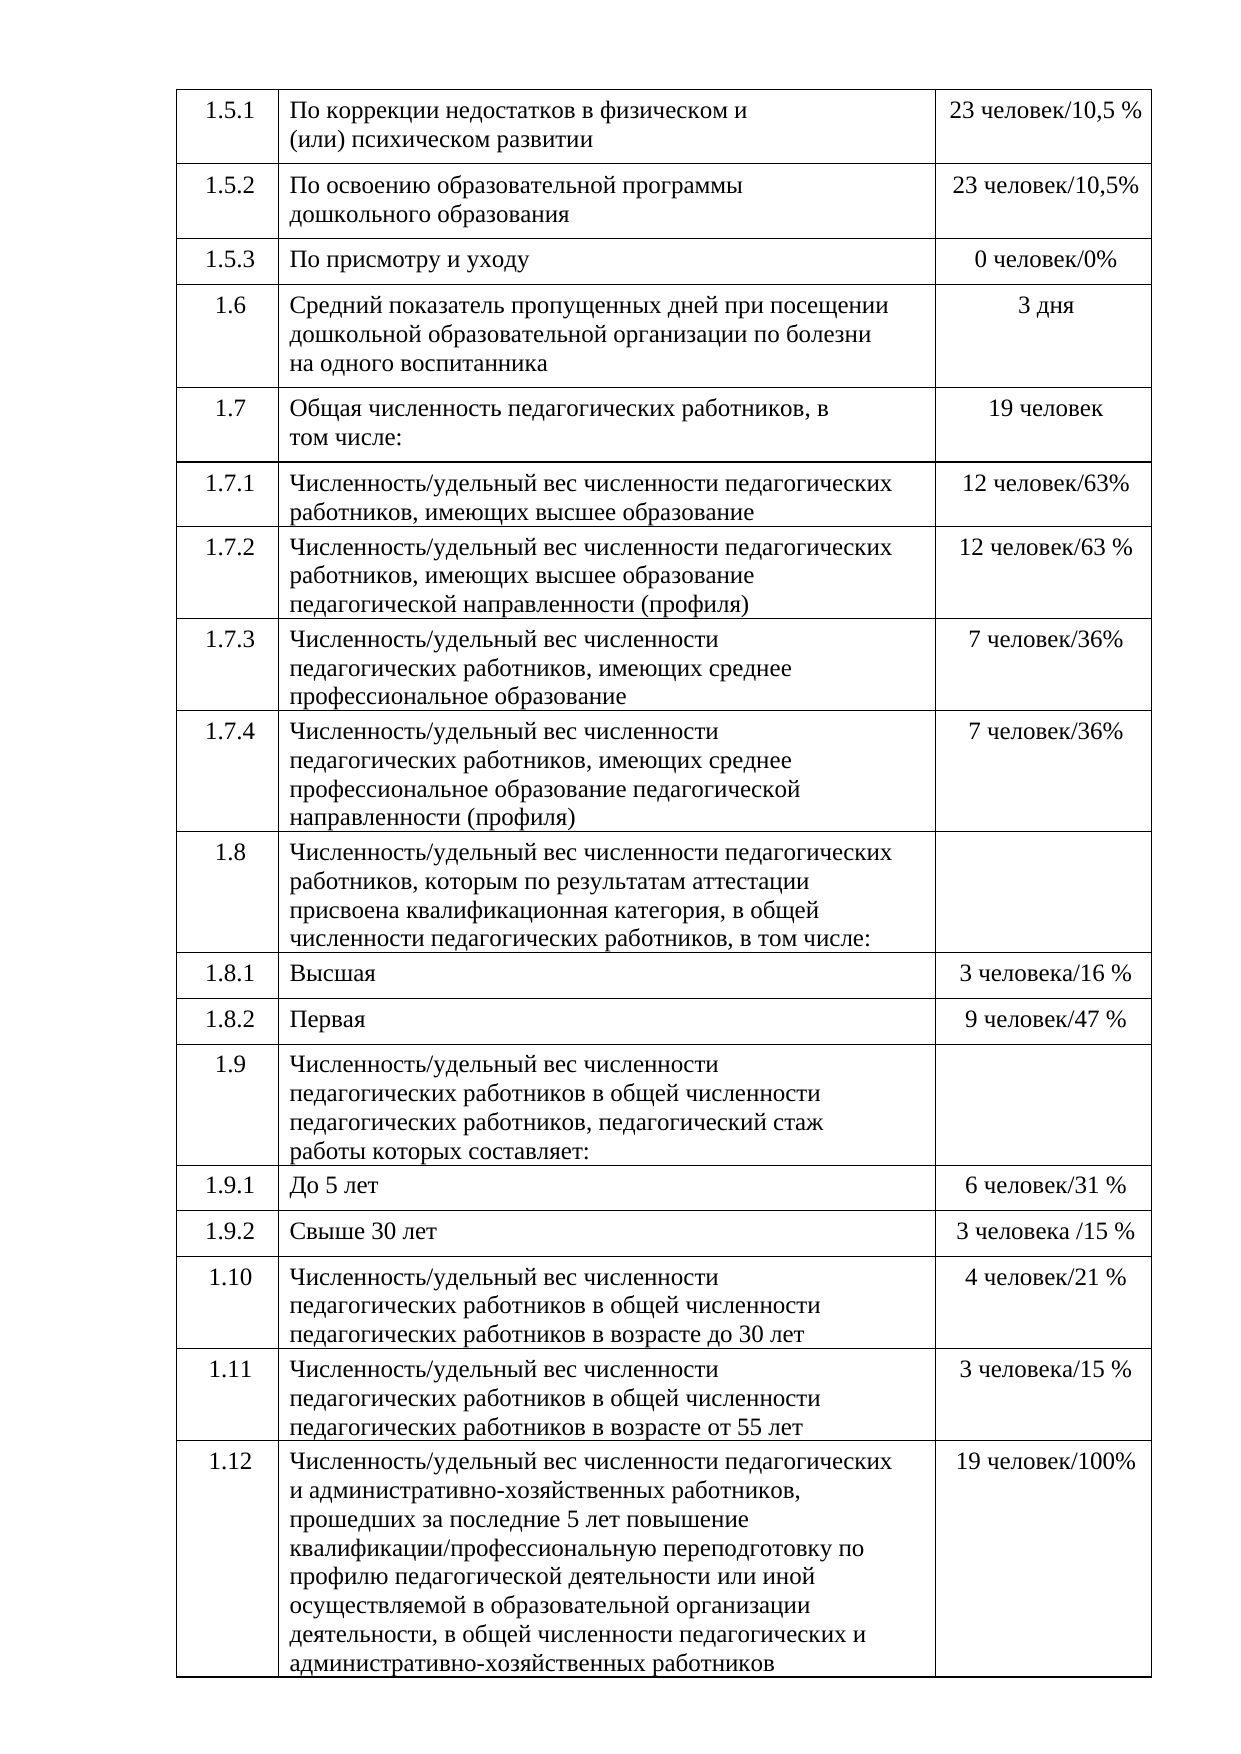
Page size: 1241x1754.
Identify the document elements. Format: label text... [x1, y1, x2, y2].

table_cell По освоению образовательной программы дошкольного образования [279, 164, 935, 238]
table_cell Численность/удельный вес численности педагогических работников, имеющих среднее профессиональное образование педагогической направленности (профиля) [279, 711, 935, 831]
table_cell Численность/удельный вес численности педагогических работников в общей численности педагогических работников в возрасте от 55 лет [279, 1349, 935, 1440]
table_cell 12 человек/63 % [936, 527, 1151, 618]
table_cell 1.11 [177, 1349, 278, 1440]
table_cell 1.9 [177, 1045, 278, 1164]
table_cell Численность/удельный вес численности педагогических работников, имеющих среднее профессиональное образование [279, 619, 935, 710]
table_cell 1.9.1 [177, 1166, 278, 1210]
table_cell 1.5.2 [177, 164, 278, 238]
table_cell 7 человек/36% [936, 711, 1151, 831]
table_cell 3 дня [936, 285, 1151, 387]
table_cell Свыше 30 лет [279, 1211, 935, 1256]
table_cell 1.7.1 [177, 463, 278, 526]
table_cell Численность/удельный вес численности педагогических работников, имеющих высшее образование педагогической направленности (профиля) [279, 527, 935, 618]
table_cell 1.5.1 [177, 90, 278, 163]
table_cell 1.7.2 [177, 527, 278, 618]
table_cell Численность/удельный вес численности педагогических работников в общей численности педагогических работников, педагогический стаж работы которых составляет: [279, 1045, 935, 1164]
table_cell По присмотру и уходу [279, 239, 935, 284]
table_cell 4 человек/21 % [936, 1257, 1151, 1348]
table_cell 1.10 [177, 1257, 278, 1348]
table_cell 1.6 [177, 285, 278, 387]
table_cell Численность/удельный вес численности педагогических и административно-хозяйственных работников, прошедших за последние 5 лет повышение квалификации/профессиональную переподготовку по профилю педагогической деятельности или иной осуществляемой в образовательной организации деятельности, в общей численности педагогических и административно-хозяйственных работников [279, 1441, 935, 1676]
table_cell 1.12 [177, 1441, 278, 1676]
table_cell 1.8.2 [177, 999, 278, 1043]
table_cell 23 человек/10,5% [936, 164, 1151, 238]
table_cell Численность/удельный вес численности педагогических работников, которым по результатам аттестации присвоена квалификационная категория, в общей численности педагогических работников, в том числе: [279, 832, 935, 952]
table_cell Высшая [279, 953, 935, 998]
table_cell [936, 1045, 1151, 1164]
table_cell 12 человек/63% [936, 463, 1151, 526]
table_cell Первая [279, 999, 935, 1043]
table_cell 0 человек/0% [936, 239, 1151, 284]
table_cell 9 человек/47 % [936, 999, 1151, 1043]
table_cell 3 человека /15 % [936, 1211, 1151, 1256]
table_cell 23 человек/10,5 % [936, 90, 1151, 163]
table_cell 1.7.3 [177, 619, 278, 710]
table_cell 1.8 [177, 832, 278, 952]
table_cell 1.8.1 [177, 953, 278, 998]
table_cell Общая численность педагогических работников, в том числе: [279, 388, 935, 461]
table_cell 6 человек/31 % [936, 1166, 1151, 1210]
table_cell 7 человек/36% [936, 619, 1151, 710]
table_cell 1.9.2 [177, 1211, 278, 1256]
table_cell Средний показатель пропущенных дней при посещении дошкольной образовательной организации по болезни на одного воспитанника [279, 285, 935, 387]
table_cell 1.7 [177, 388, 278, 461]
table_cell 19 человек/100% [936, 1441, 1151, 1676]
table_cell [936, 832, 1151, 952]
table_cell 1.7.4 [177, 711, 278, 831]
table_cell 3 человека/15 % [936, 1349, 1151, 1440]
table_cell 19 человек [936, 388, 1151, 461]
table_cell 3 человека/16 % [936, 953, 1151, 998]
table_cell Численность/удельный вес численности педагогических работников в общей численности педагогических работников в возрасте до 30 лет [279, 1257, 935, 1348]
table_cell 1.5.3 [177, 239, 278, 284]
table_cell По коррекции недостатков в физическом и (или) психическом развитии [279, 90, 935, 163]
table_cell До 5 лет [279, 1166, 935, 1210]
table_cell Численность/удельный вес численности педагогических работников, имеющих высшее образование [279, 463, 935, 526]
